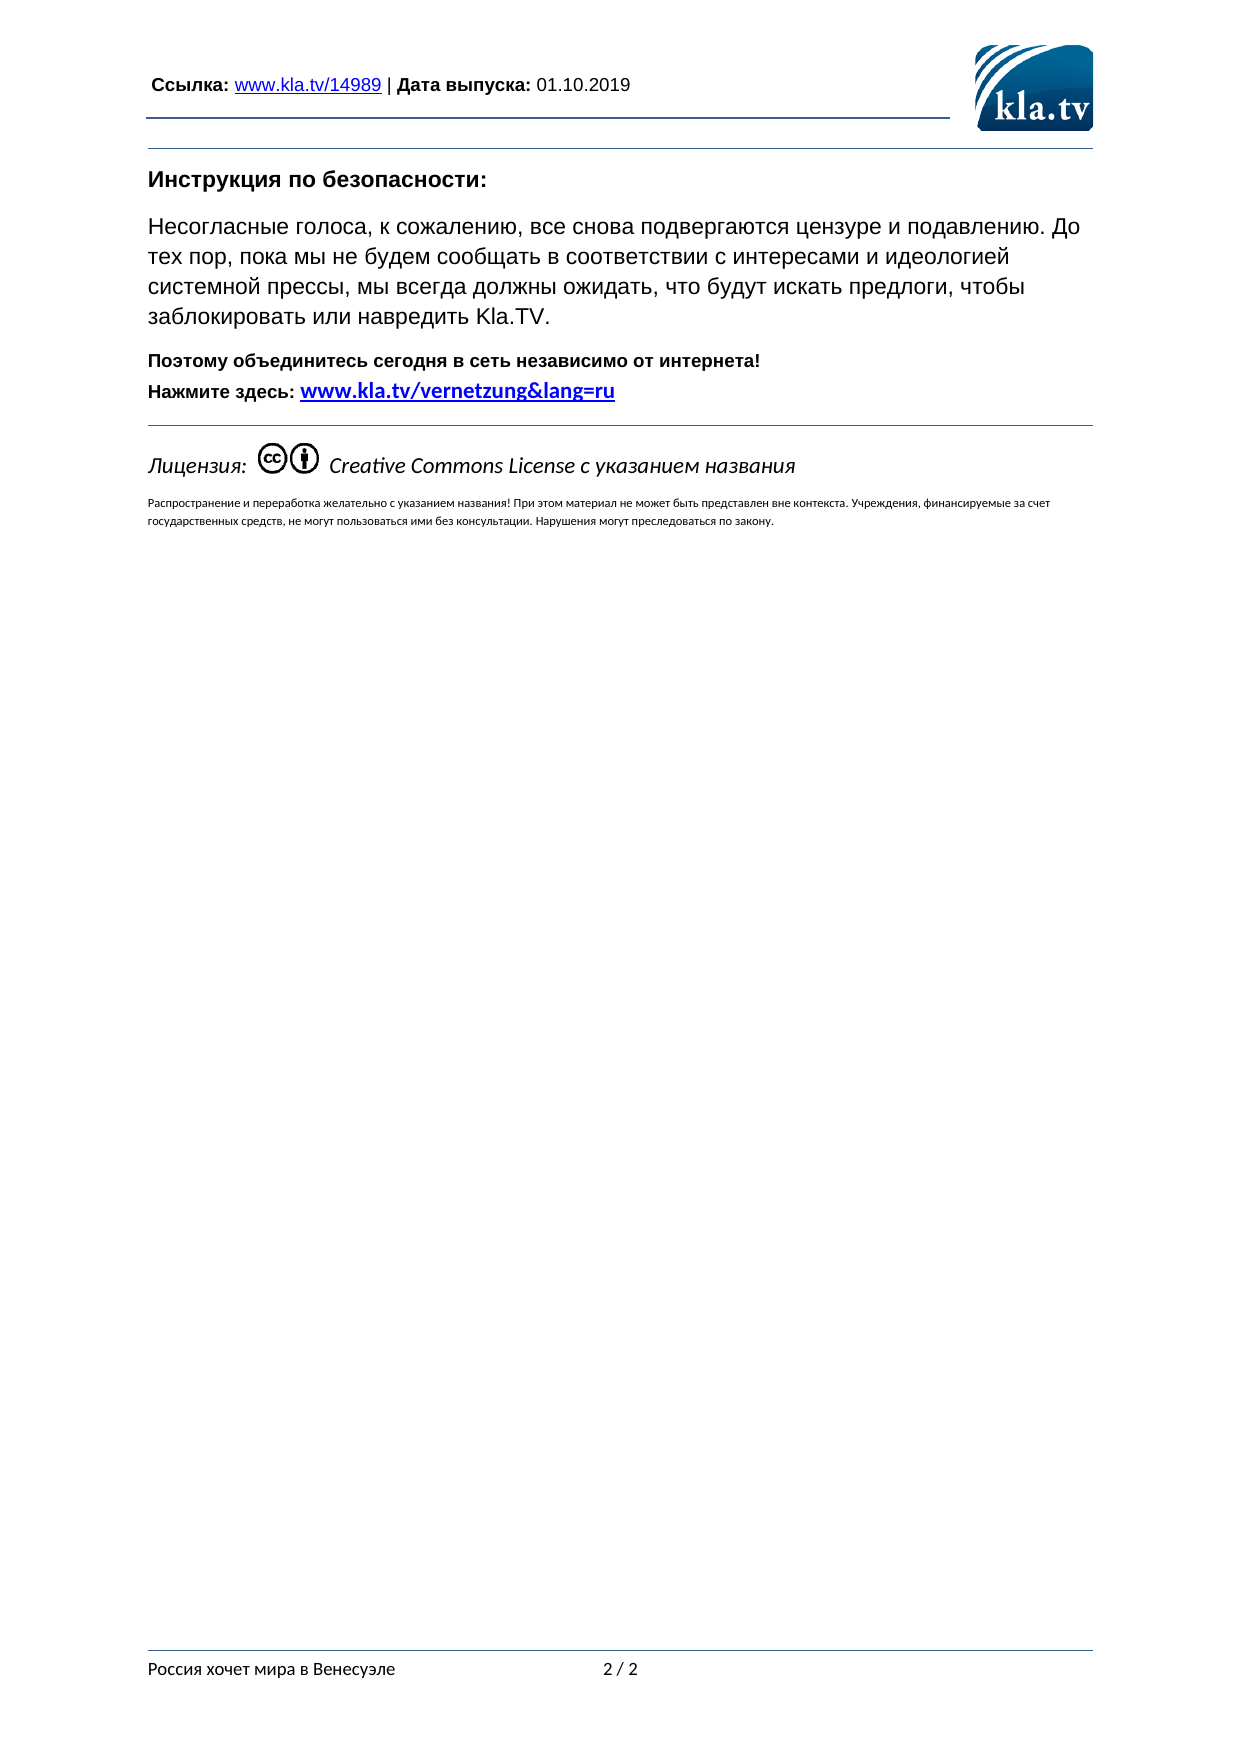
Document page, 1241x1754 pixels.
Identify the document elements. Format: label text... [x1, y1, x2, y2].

text Распространение и переработка желательно с указанием названия! При этом материал не может быть представлен вне контекста. Учреждения, финансируемые за счет государственных средств, не могут пользоваться ими без консультации. Нарушения могут преследоваться по закону. [148, 496, 1093, 528]
text Лицензия: Creative Commons License с указанием названия [148, 426, 1093, 479]
text Инструкция по безопасности: [148, 149, 1093, 192]
text Поэтому объединитесь сегодня в сеть независимо от интернета! Нажмите здесь: www.kla.tv/vernetzung&lang=ru [148, 350, 1093, 404]
text Несогласные голоса, к сожалению, все снова подвергаются цензуре и подавлению. До тех пор, пока мы не будем сообщать в соответствии с интересами и идеологией системной прессы, мы всегда должны ожидать, что будут искать предлоги, чтобы заблокировать или навредить Kla.TV. [148, 213, 1093, 330]
